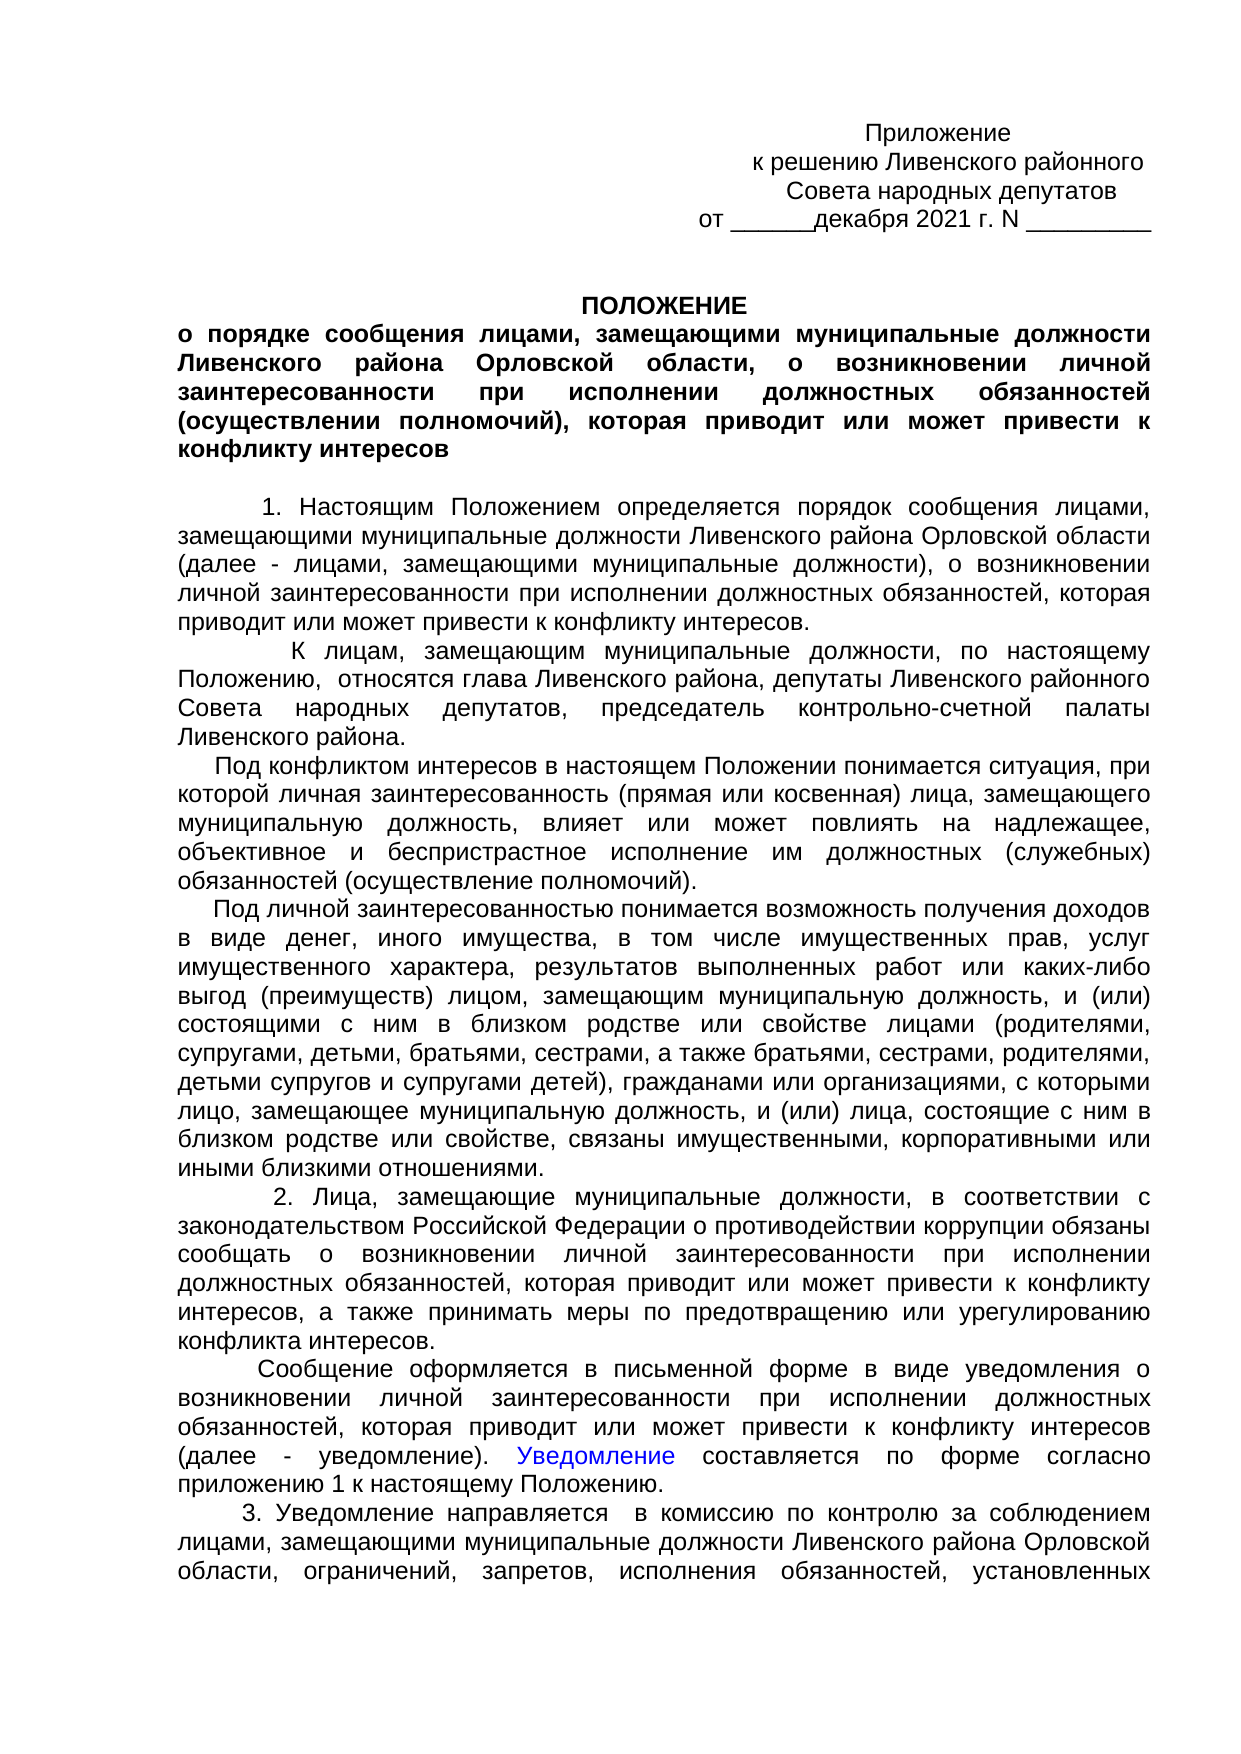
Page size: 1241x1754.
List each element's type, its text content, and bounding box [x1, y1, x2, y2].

text Под личной заинтересованностью понимается возможность получения доходов в виде денег, иного имущества, в том числе имущественных прав, услуг имущественного характера, результатов выполненных работ или каких-либо выгод (преимуществ) лицом, замещающим муниципальную должность, и (или) состоящими с ним в близком родстве или свойстве лицами (родителями, супругами, детьми, братьями, сестрами, а также братьями, сестрами, родителями, детьми супругов и супругами детей), гражданами или организациями, с которыми лицо, замещающее муниципальную должность, и (или) лица, состоящие с ним в близком родстве или свойстве, связаны имущественными, корпоративными или иными близкими отношениями. [177, 894, 1152, 1182]
text ПОЛОЖЕНИЕ [177, 291, 1152, 319]
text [177, 1498, 1152, 1584]
text 1. Настоящим Положением определяется порядок сообщения лицами, замещающими муниципальные должности Ливенского района Орловской области (далее - лицами, замещающими муниципальные должности), о возникновении личной заинтересованности при исполнении должностных обязанностей, которая приводит или может привести к конфликту интересов. [177, 492, 1152, 636]
text Приложение [177, 118, 1152, 147]
text К лицам, замещающим муниципальные должности, по настоящему Положению, относятся глава Ливенского района, депутаты Ливенского районного Совета народных депутатов, председатель контрольно-счетной палаты Ливенского района. [177, 636, 1152, 751]
text Под конфликтом интересов в настоящем Положении понимается ситуация, при которой личная заинтересованность (прямая или косвенная) лица, замещающего муниципальную должность, влияет или может повлиять на надлежащее, объективное и беспристрастное исполнение им должностных (служебных) обязанностей (осуществление полномочий). [177, 751, 1152, 894]
text Сообщение оформляется в письменной форме в виде уведомления о возникновении личной заинтересованности при исполнении должностных обязанностей, которая приводит или может привести к конфликту интересов (далее - уведомление). Уведомление составляется по форме согласно приложению 1 к настоящему Положению. [177, 1354, 1152, 1498]
text 2. Лица, замещающие муниципальные должности, в соответствии с законодательством Российской Федерации о противодействии коррупции обязаны сообщать о возникновении личной заинтересованности при исполнении должностных обязанностей, которая приводит или может привести к конфликту интересов, а также принимать меры по предотвращению или урегулированию конфликта интересов. [177, 1182, 1152, 1354]
text от ______декабря 2021 г. N _________ [177, 204, 1152, 233]
text Совета народных депутатов [177, 176, 1152, 204]
text к решению Ливенского районного [177, 147, 1152, 176]
text о порядке сообщения лицами, замещающими муниципальные должности Ливенского района Орловской области, о возникновении личной заинтересованности при исполнении должностных обязанностей (осуществлении полномочий), которая приводит или может привести к конфликту интересов [177, 319, 1152, 463]
